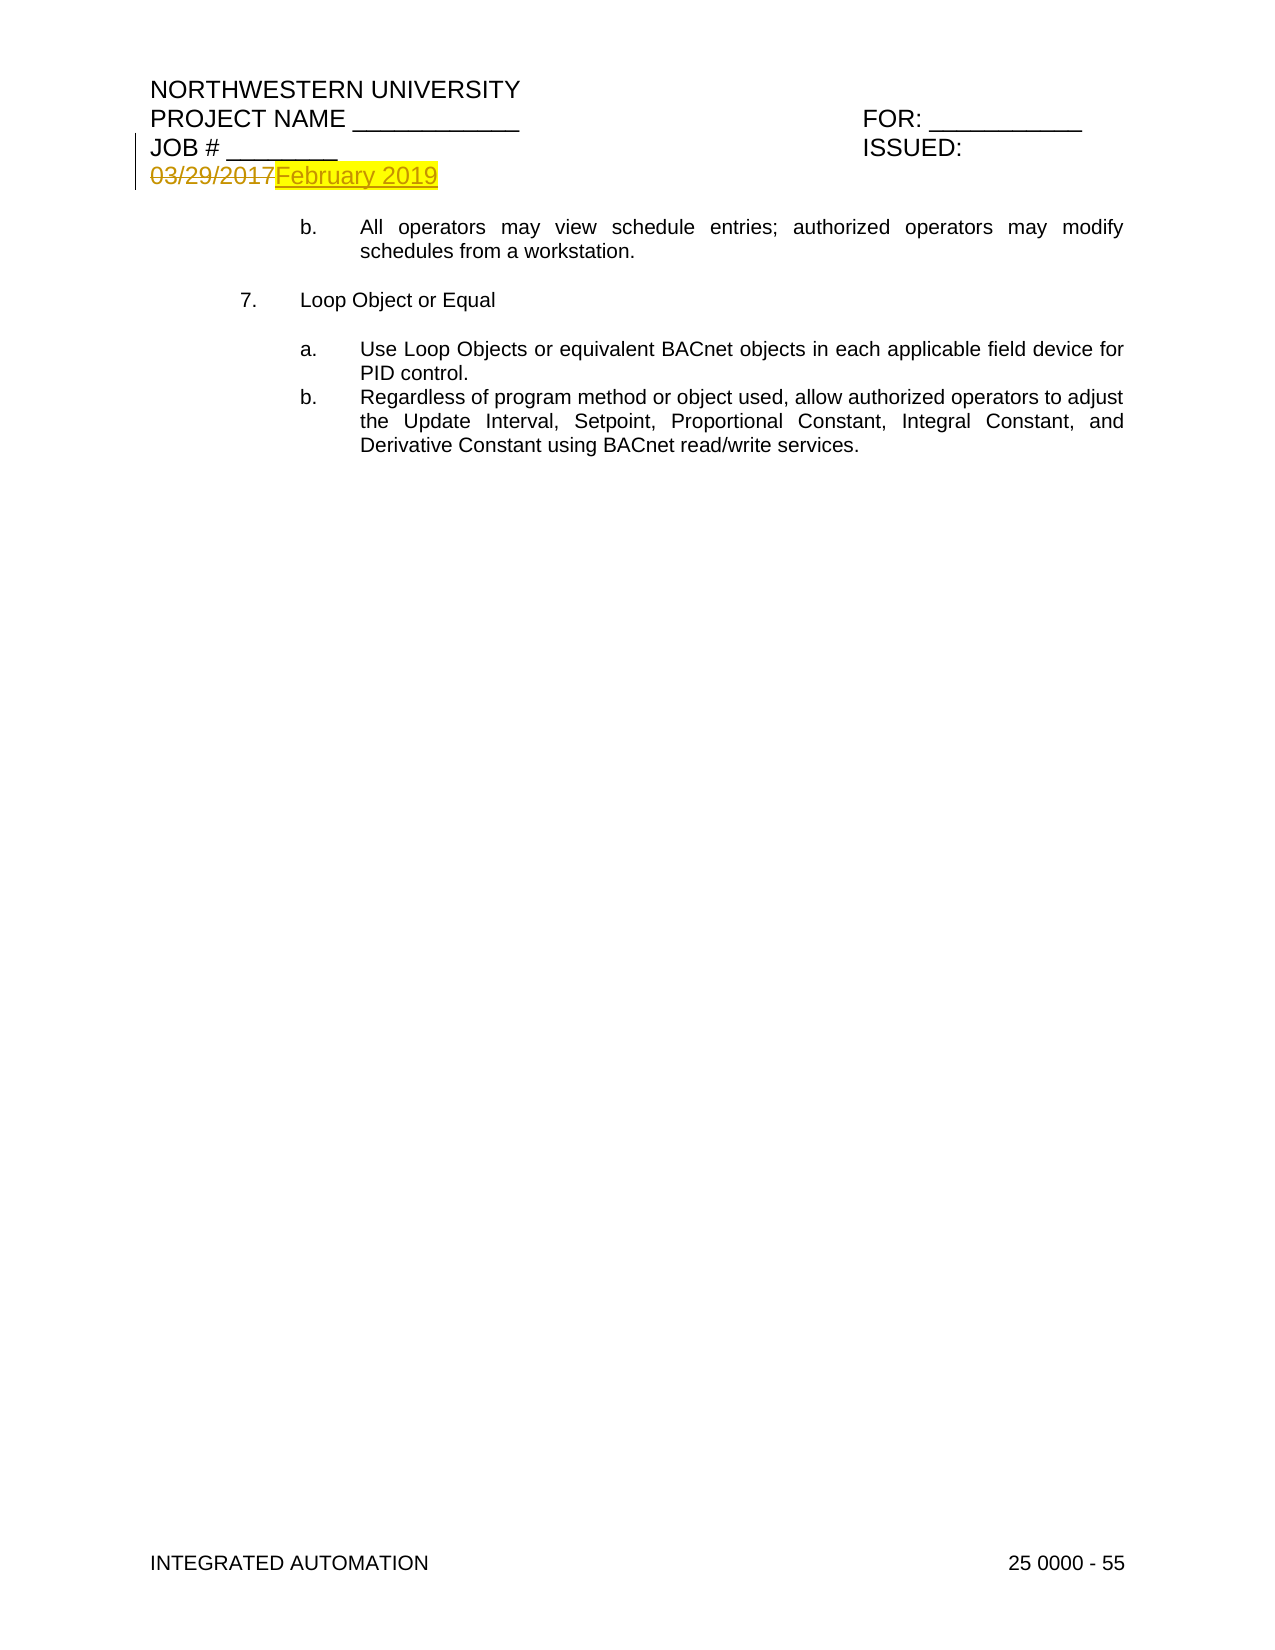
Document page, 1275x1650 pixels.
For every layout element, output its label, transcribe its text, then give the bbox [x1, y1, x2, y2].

text Loop Object or Equal [240, 288, 1125, 312]
text Regardless of program method or object used, allow authorized operators to adjust the Update Interval, Setpoint, Proportional Constant, Integral Constant, and Derivative Constant using BACnet read/write services. [300, 385, 1125, 457]
text Use Loop Objects or equivalent BACnet objects in each applicable field device for PID control. [300, 337, 1125, 385]
text All operators may view schedule entries; authorized operators may modify schedules from a workstation. [300, 215, 1125, 263]
